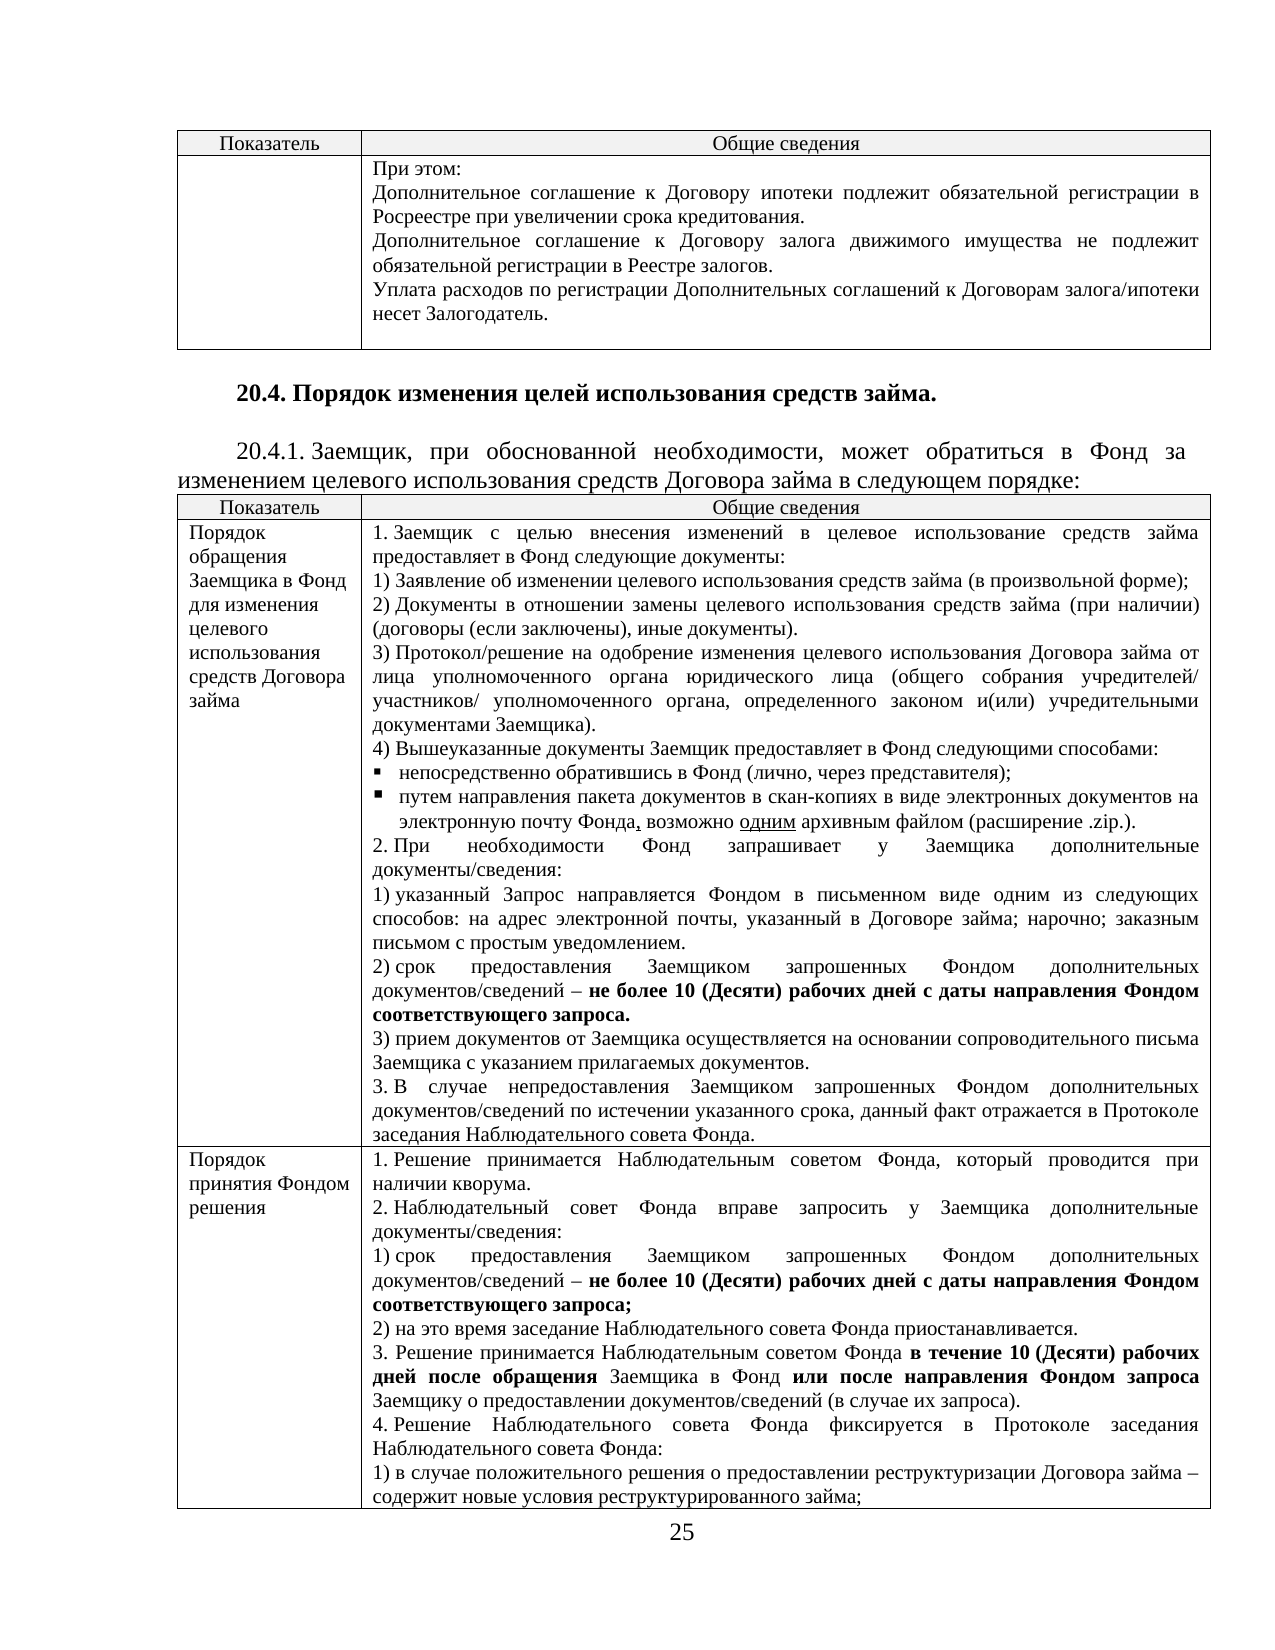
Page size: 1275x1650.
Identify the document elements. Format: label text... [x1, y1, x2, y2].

table_header Показатель [178, 495, 361, 519]
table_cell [178, 156, 361, 349]
table_cell Порядок принятия Фондом решения [178, 1147, 361, 1508]
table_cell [362, 1147, 1210, 1508]
table_header Показатель [178, 131, 361, 155]
table_header Общие сведения [362, 131, 1210, 155]
text 20.4. Порядок изменения целей использования средств займа. [177, 378, 1186, 407]
table_header Общие сведения [362, 495, 1210, 519]
text 20.4.1. Заемщик, при обоснованной необходимости, может обратиться в Фонд за изменением целевого использования средств Договора займа в следующем порядке: [177, 436, 1186, 493]
table_cell 1. Заемщик с целью внесения изменений в целевое использование средств займа предоставляет в Фонд следующие документы: 1) Заявление об изменении целевого использования средств займа (в произвольной форме); 2) Документы в отношении замены целевого использования средств займа (при наличии) (договоры (если заключены), иные документы). 3) Протокол/решение на одобрение изменения целевого использования Договора займа от лица уполномоченного органа юридического лица (общего собрания учредителей/ участников/ уполномоченного органа, определенного законом и(или) учредительными документами Заемщика). 4) Вышеуказанные документы Заемщик предоставляет в Фонд следующими способами: непосредственно обратившись в Фонд (лично, через представителя); путем направления пакета документов в скан-копиях в виде электронных документов на электронную почту Фонда, возможно одним архивным файлом (расширение .zip.). 2. При необходимости Фонд запрашивает у Заемщика дополнительные документы/сведения: 1) указанный Запрос направляется Фондом в письменном виде одним из следующих способов: на адрес электронной почты, указанный в Договоре займа; нарочно; заказным письмом с простым уведомлением. 2) срок предоставления Заемщиком запрошенных Фондом дополнительных документов/сведений – не более 10 (Десяти) рабочих дней с даты направления Фондом соответствующего запроса. 3) прием документов от Заемщика осуществляется на основании сопроводительного письма Заемщика с указанием прилагаемых документов. 3. В случае непредоставления Заемщиком запрошенных Фондом дополнительных документов/сведений по истечении указанного срока, данный факт отражается в Протоколе заседания Наблюдательного совета Фонда. [362, 520, 1210, 1146]
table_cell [362, 156, 1210, 349]
table_cell Порядок обращения Заемщика в Фонд для изменения целевого использования средств Договора займа [178, 520, 361, 1146]
